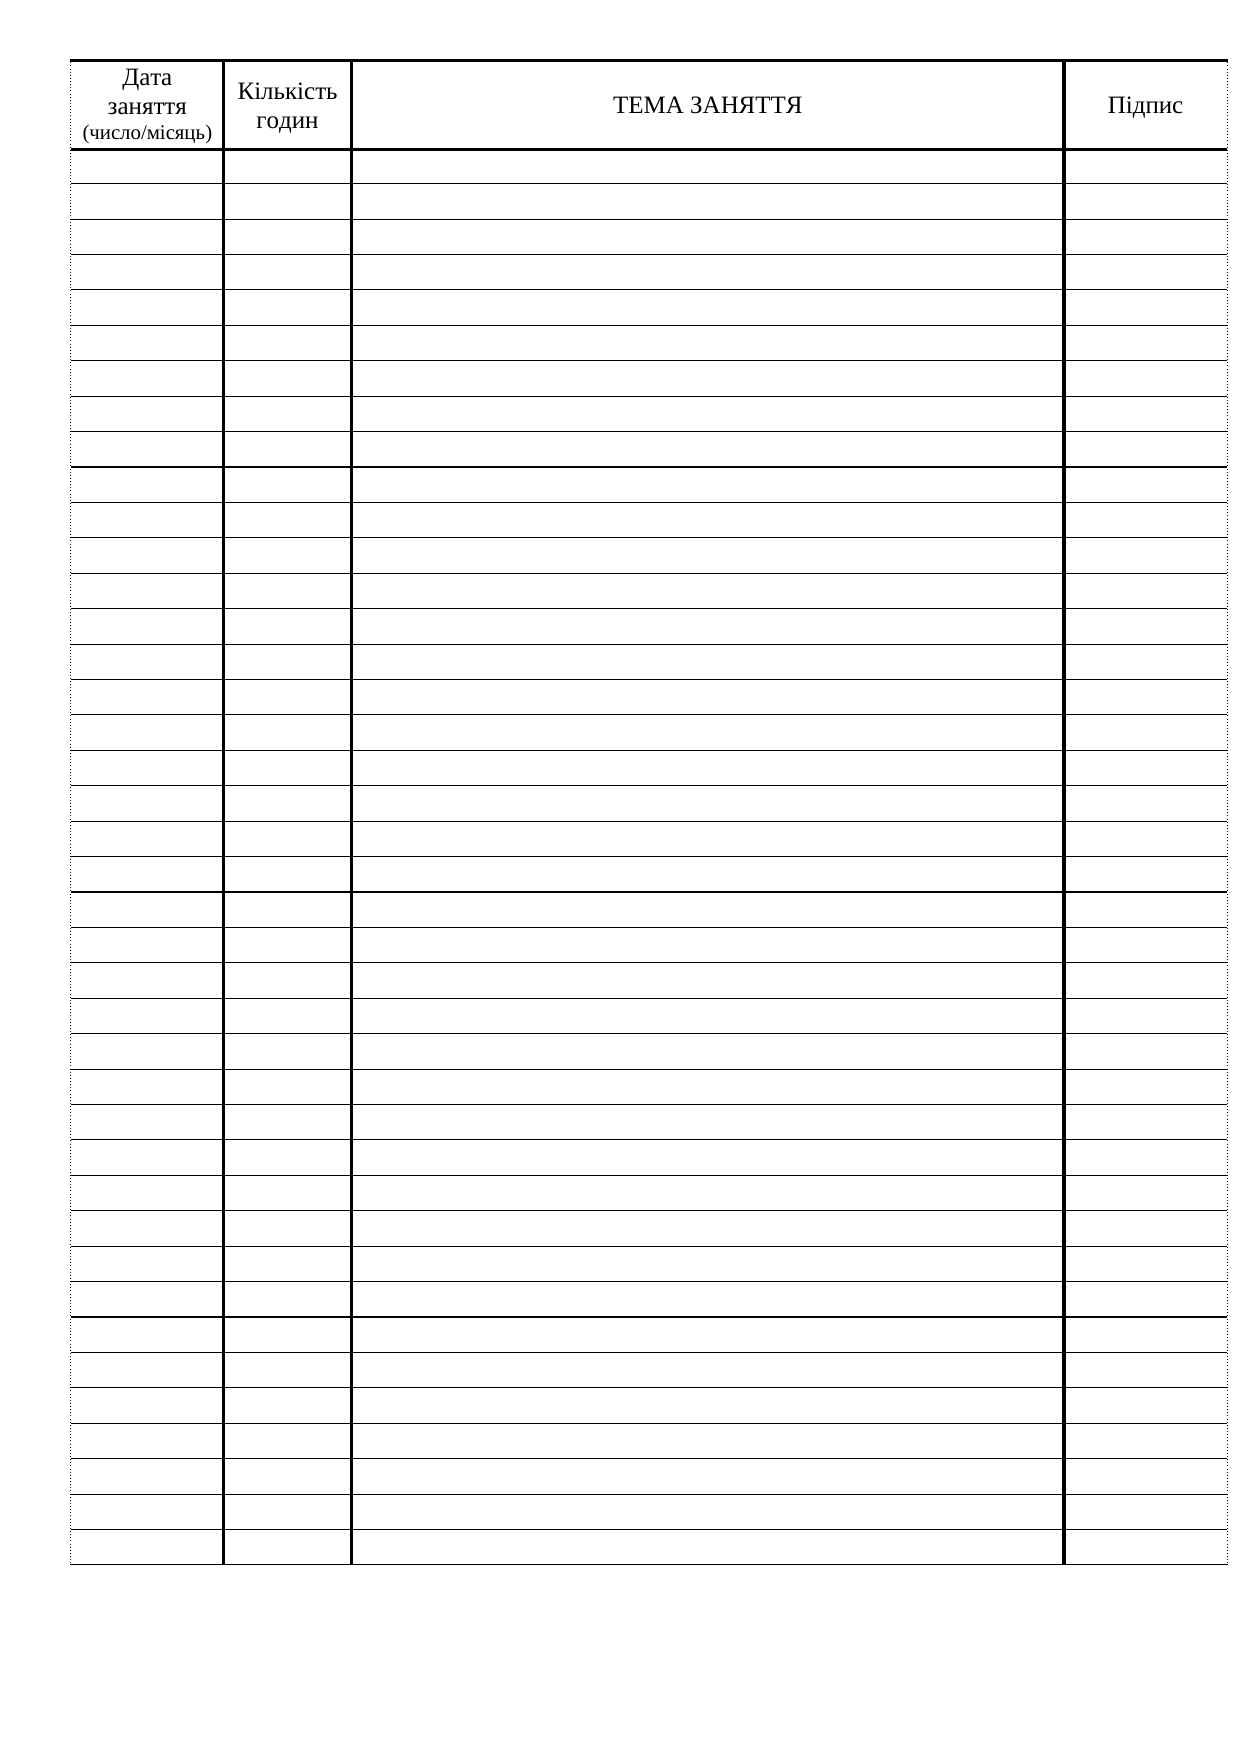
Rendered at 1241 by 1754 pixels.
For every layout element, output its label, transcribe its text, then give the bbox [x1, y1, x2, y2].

table_cell [225, 432, 350, 466]
table_cell [353, 220, 1062, 254]
table_cell [353, 999, 1062, 1033]
table_cell [353, 574, 1062, 608]
table_cell [353, 1176, 1062, 1210]
table_cell [1066, 220, 1227, 254]
table_cell [353, 397, 1062, 431]
table_cell [225, 857, 350, 891]
table_cell [225, 1459, 350, 1493]
table_cell [225, 963, 350, 998]
table_cell [225, 1424, 350, 1458]
table_cell [225, 220, 350, 254]
table_cell [353, 857, 1062, 891]
table_cell [353, 503, 1062, 537]
table_cell [225, 503, 350, 537]
table_cell [225, 786, 350, 821]
table_cell [71, 963, 222, 998]
table_cell [353, 151, 1062, 183]
table_cell [1066, 1211, 1227, 1246]
table_cell [353, 1140, 1062, 1175]
table_cell [225, 1530, 350, 1564]
table_cell [71, 1034, 222, 1068]
table_cell [1066, 822, 1227, 856]
table_cell [1066, 1140, 1227, 1175]
table_cell [353, 255, 1062, 289]
table_cell [1066, 574, 1227, 608]
table_cell [1066, 1105, 1227, 1139]
table_cell [225, 1318, 350, 1352]
table_header Дата заняття (число/місяць) [71, 62, 222, 148]
table_cell [1066, 645, 1227, 679]
table_cell [71, 151, 222, 183]
table_cell [1066, 928, 1227, 962]
table_cell [353, 326, 1062, 360]
table_cell [225, 1211, 350, 1246]
table_cell [71, 1318, 222, 1352]
table_cell [353, 1318, 1062, 1352]
table_cell [353, 1105, 1062, 1139]
table_cell [1066, 1530, 1227, 1564]
table_cell [1066, 786, 1227, 821]
table_cell [71, 1140, 222, 1175]
table_cell [71, 751, 222, 785]
table_cell [1066, 255, 1227, 289]
table_cell [353, 645, 1062, 679]
table_cell [353, 1070, 1062, 1104]
table_cell [353, 1282, 1062, 1316]
table_cell [71, 220, 222, 254]
table_cell [225, 151, 350, 183]
table_cell [71, 999, 222, 1033]
table_cell [353, 361, 1062, 396]
table_cell [71, 1211, 222, 1246]
table_cell [1066, 151, 1227, 183]
table_cell [71, 255, 222, 289]
table_cell [1066, 751, 1227, 785]
table_cell [353, 1353, 1062, 1387]
table_cell [225, 1282, 350, 1316]
table_cell [225, 645, 350, 679]
table_cell [71, 1495, 222, 1529]
table_cell [71, 786, 222, 821]
table_cell [225, 1034, 350, 1068]
table_cell [71, 538, 222, 573]
table_cell [1066, 361, 1227, 396]
table_cell [225, 1388, 350, 1423]
table_cell [1066, 503, 1227, 537]
table_cell [1066, 1176, 1227, 1210]
table_cell [225, 1247, 350, 1281]
table_header Підпис [1066, 62, 1227, 148]
table_cell [71, 1530, 222, 1564]
table_cell [225, 1353, 350, 1387]
table_cell [1066, 432, 1227, 466]
table_cell [71, 928, 222, 962]
table_cell [225, 893, 350, 927]
table_cell [225, 361, 350, 396]
table_cell [71, 432, 222, 466]
table_cell [353, 1424, 1062, 1458]
table_cell [1066, 1424, 1227, 1458]
table_cell [71, 1424, 222, 1458]
table_cell [225, 538, 350, 573]
table_cell [71, 1282, 222, 1316]
table_cell [71, 326, 222, 360]
table_cell [225, 609, 350, 643]
table_cell [225, 1495, 350, 1529]
table_cell [353, 786, 1062, 821]
table_cell [353, 1388, 1062, 1423]
table_cell [353, 928, 1062, 962]
table_cell [225, 1176, 350, 1210]
table_cell [1066, 290, 1227, 325]
table_cell [353, 1211, 1062, 1246]
table_cell [1066, 1318, 1227, 1352]
table_cell [225, 680, 350, 714]
table_cell [1066, 715, 1227, 750]
table_cell [225, 1105, 350, 1139]
table_header ТЕМА ЗАНЯТТЯ [353, 62, 1062, 148]
table_cell [1066, 326, 1227, 360]
table_cell [353, 1530, 1062, 1564]
table_cell [71, 893, 222, 927]
table_cell [71, 609, 222, 643]
table_cell [71, 1353, 222, 1387]
table_cell [353, 468, 1062, 502]
table_cell [71, 503, 222, 537]
table_cell [225, 822, 350, 856]
table_cell [71, 645, 222, 679]
table_cell [353, 822, 1062, 856]
table_cell [353, 1495, 1062, 1529]
table_cell [225, 184, 350, 218]
table_cell [1066, 963, 1227, 998]
table_cell [1066, 538, 1227, 573]
table_cell [353, 1034, 1062, 1068]
table_cell [71, 1388, 222, 1423]
table_cell [225, 468, 350, 502]
table_cell [225, 1070, 350, 1104]
table_cell [1066, 1459, 1227, 1493]
table_cell [225, 928, 350, 962]
table_cell [1066, 1247, 1227, 1281]
table_cell [71, 468, 222, 502]
table_cell [1066, 1388, 1227, 1423]
table_cell [71, 1459, 222, 1493]
table_cell [353, 680, 1062, 714]
table_cell [353, 893, 1062, 927]
table_cell [353, 290, 1062, 325]
table_cell [1066, 857, 1227, 891]
table_cell [225, 1140, 350, 1175]
table_cell [71, 1105, 222, 1139]
table_cell [353, 963, 1062, 998]
table_cell [1066, 1034, 1227, 1068]
table_cell [1066, 1282, 1227, 1316]
table_cell [71, 1247, 222, 1281]
table_cell [353, 715, 1062, 750]
table_cell [353, 184, 1062, 218]
table_cell [225, 999, 350, 1033]
table_cell [71, 397, 222, 431]
table_cell [1066, 184, 1227, 218]
table_cell [353, 609, 1062, 643]
table_cell [71, 184, 222, 218]
table_cell [353, 432, 1062, 466]
table_cell [71, 290, 222, 325]
table_cell [1066, 609, 1227, 643]
table_cell [1066, 1495, 1227, 1529]
table_cell [71, 1176, 222, 1210]
table_cell [353, 1247, 1062, 1281]
table_cell [353, 538, 1062, 573]
table_cell [225, 751, 350, 785]
table_cell [225, 290, 350, 325]
table_cell [71, 1070, 222, 1104]
table_cell [1066, 680, 1227, 714]
table_cell [71, 361, 222, 396]
table_cell [225, 715, 350, 750]
table_cell [225, 574, 350, 608]
table_cell [225, 326, 350, 360]
table_cell [71, 857, 222, 891]
table_cell [1066, 999, 1227, 1033]
table_cell [353, 1459, 1062, 1493]
table_cell [353, 751, 1062, 785]
table_cell [71, 680, 222, 714]
table_cell [1066, 893, 1227, 927]
table_cell [71, 822, 222, 856]
table_cell [1066, 468, 1227, 502]
table_cell [1066, 1353, 1227, 1387]
table_cell [71, 574, 222, 608]
table_cell [1066, 1070, 1227, 1104]
table_cell [1066, 397, 1227, 431]
table_cell [225, 397, 350, 431]
table_header Кількість годин [225, 62, 350, 148]
table_cell [71, 715, 222, 750]
table_cell [225, 255, 350, 289]
